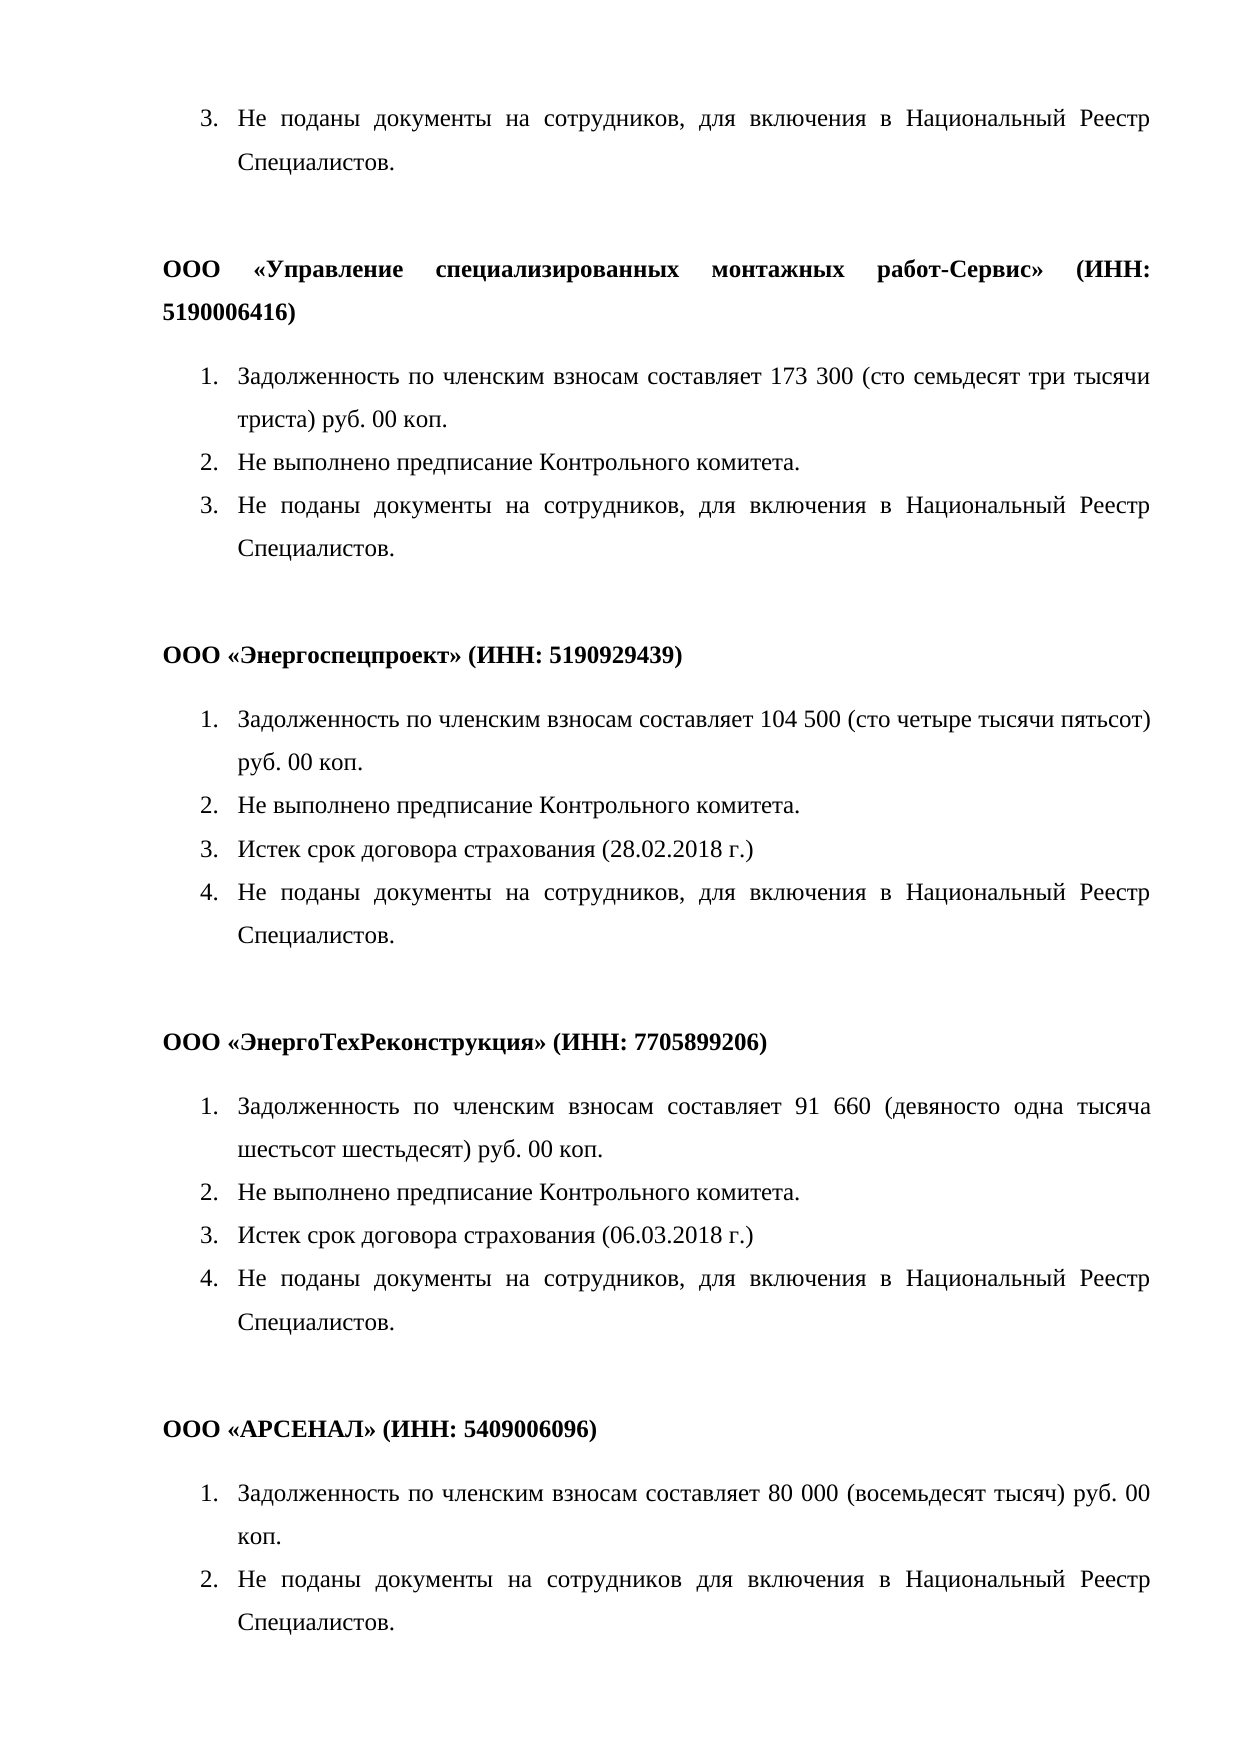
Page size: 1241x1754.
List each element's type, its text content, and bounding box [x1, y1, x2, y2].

list Не выполнено предписание Контрольного комитета. [200, 1177, 1152, 1206]
list Не выполнено предписание Контрольного комитета. [200, 447, 1152, 476]
text ООО «АРСЕНАЛ» (ИНН: 5409006096) [162, 1414, 1152, 1442]
text ООО «Управление специализированных монтажных работ-Сервис» (ИНН: 5190006416) [162, 254, 1152, 326]
list Не поданы документы на сотрудников, для включения в Национальный Реестр Специалистов. [200, 877, 1152, 949]
list Задолженность по членским взносам составляет 80 000 (восемьдесят тысяч) руб. 00 коп. [200, 1478, 1152, 1549]
list Не поданы документы на сотрудников, для включения в Национальный Реестр Специалистов. [200, 103, 1152, 175]
list Не поданы документы на сотрудников, для включения в Национальный Реестр Специалистов. [200, 1263, 1152, 1335]
list Задолженность по членским взносам составляет 91 660 (девяносто одна тысяча шестьсот шестьдесят) руб. 00 коп. [200, 1091, 1152, 1163]
text ООО «Энергоспецпроект» (ИНН: 5190929439) [162, 640, 1152, 669]
list Истек срок договора страхования (06.03.2018 г.) [200, 1220, 1152, 1249]
list Задолженность по членским взносам составляет 104 500 (сто четыре тысячи пятьсот) руб. 00 коп. [200, 704, 1152, 776]
list Задолженность по членским взносам составляет 173 300 (сто семьдесят три тысячи триста) руб. 00 коп. [200, 361, 1152, 433]
list Не поданы документы на сотрудников для включения в Национальный Реестр Специалистов. [200, 1564, 1152, 1636]
list Не поданы документы на сотрудников, для включения в Национальный Реестр Специалистов. [200, 490, 1152, 562]
text ООО «ЭнергоТехРеконструкция» (ИНН: 7705899206) [162, 1027, 1152, 1056]
list Не выполнено предписание Контрольного комитета. [200, 791, 1152, 819]
list Истек срок договора страхования (28.02.2018 г.) [200, 834, 1152, 862]
